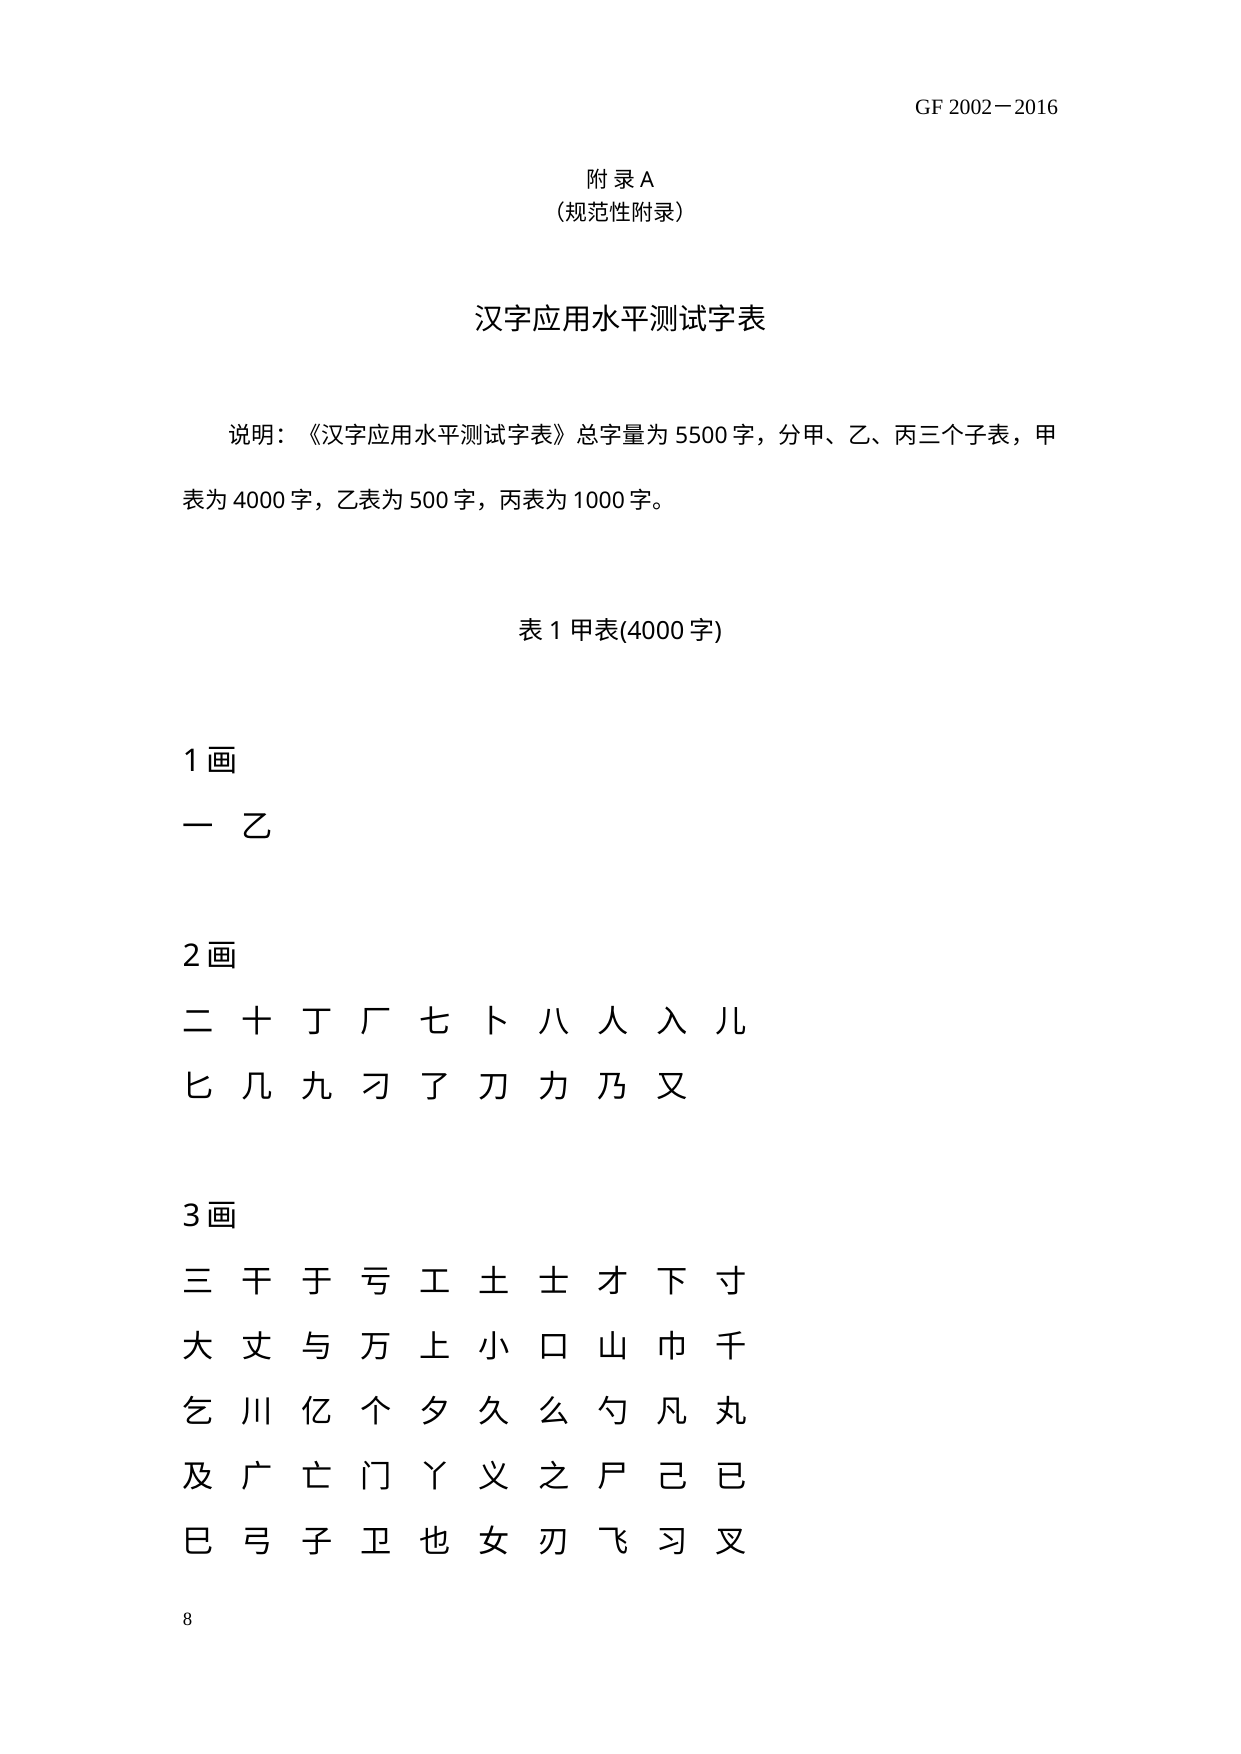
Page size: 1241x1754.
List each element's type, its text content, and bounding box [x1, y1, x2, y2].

text 说明：《汉字应用水平测试字表》总字量为5500字，分甲、乙、丙三个子表，甲表为4000字，乙表为500字，丙表为1000字。 [182, 401, 1058, 531]
text 大 丈 与 万 上 小 口 山 巾 千 [182, 1311, 1058, 1376]
text 三 干 于 亏 工 土 士 才 下 寸 [182, 1246, 1058, 1311]
subtitle 汉字应用水平测试字表 [182, 284, 1058, 349]
text 表1 甲表(4000字) [182, 596, 1058, 661]
text 匕 几 九 刁 了 刀 力 乃 又 [182, 1051, 1058, 1116]
text 一 乙 [182, 791, 1058, 856]
text 1画 [182, 726, 1058, 791]
text 二 十 丁 厂 七 卜 八 人 入 儿 [182, 986, 1058, 1051]
text 2画 [182, 921, 1058, 986]
text 及 广 亡 门 丫 义 之 尸 己 已 [182, 1441, 1058, 1506]
text 巳 弓 子 卫 也 女 刃 飞 习 叉 [182, 1506, 1058, 1571]
text 乞 川 亿 个 夕 久 么 勺 凡 丸 [182, 1376, 1058, 1441]
text （规范性附录） [182, 194, 1058, 227]
text 3画 [182, 1181, 1058, 1246]
text 附 录 A [182, 162, 1058, 194]
